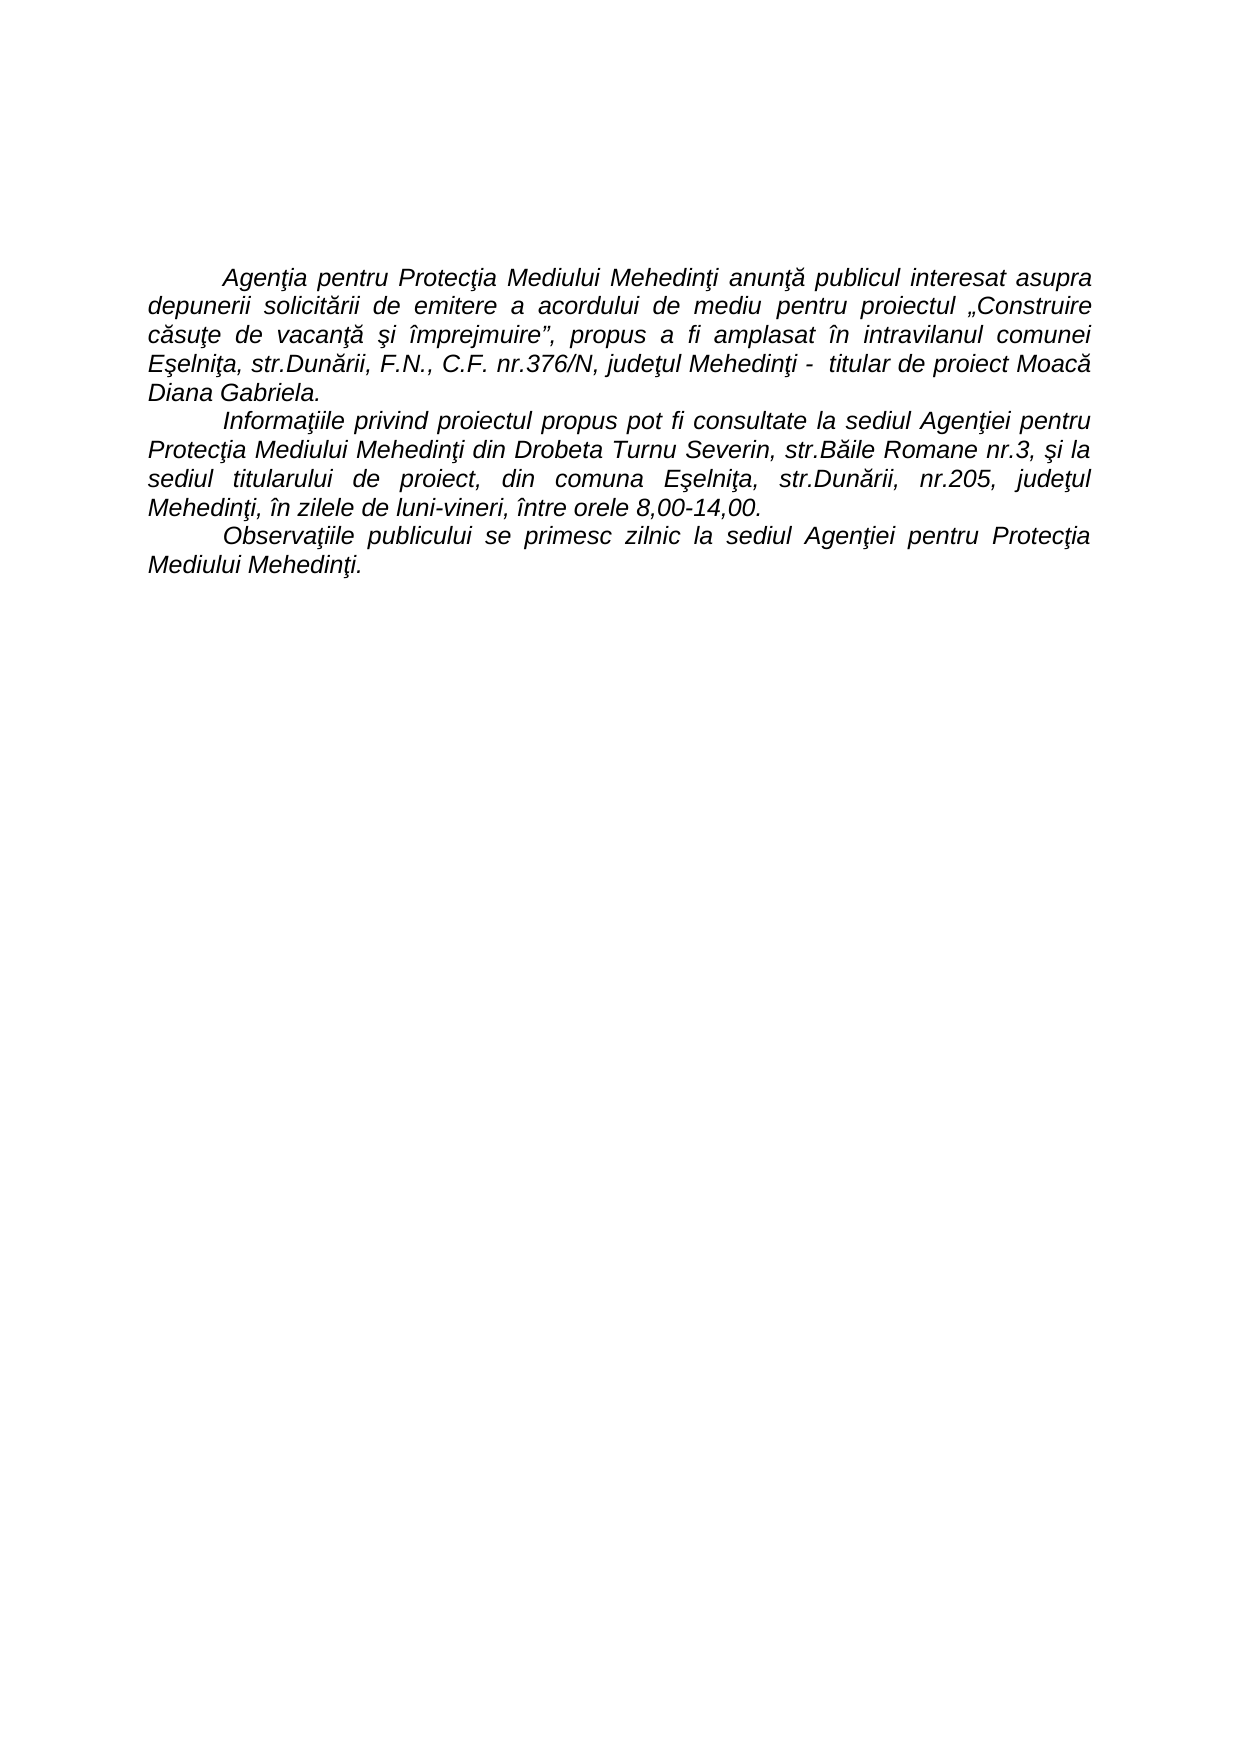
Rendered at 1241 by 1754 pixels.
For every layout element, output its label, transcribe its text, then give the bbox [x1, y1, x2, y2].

text Informaţiile privind proiectul propus pot fi consultate la sediul Agenţiei pentru Protecţia Mediului Mehedinţi din Drobeta Turnu Severin, str.Băile Romane nr.3, şi la sediul titularului de proiect, din comuna Eşelniţa, str.Dunării, nr.205, judeţul Mehedinţi, în zilele de luni-vineri, între orele 8,00-14,00. [148, 406, 1093, 521]
text Agenţia pentru Protecţia Mediului Mehedinţi anunţă publicul interesat asupra depunerii solicitării de emitere a acordului de mediu pentru proiectul „Construire căsuţe de vacanţă şi împrejmuire”, propus a fi amplasat în intravilanul comunei Eşelniţa, str.Dunării, F.N., C.F. nr.376/N, judeţul Mehedinţi - titular de proiect Moacă Diana Gabriela. [148, 263, 1093, 406]
text Observaţiile publicului se primesc zilnic la sediul Agenţiei pentru Protecţia Mediului Mehedinţi. [148, 521, 1093, 579]
